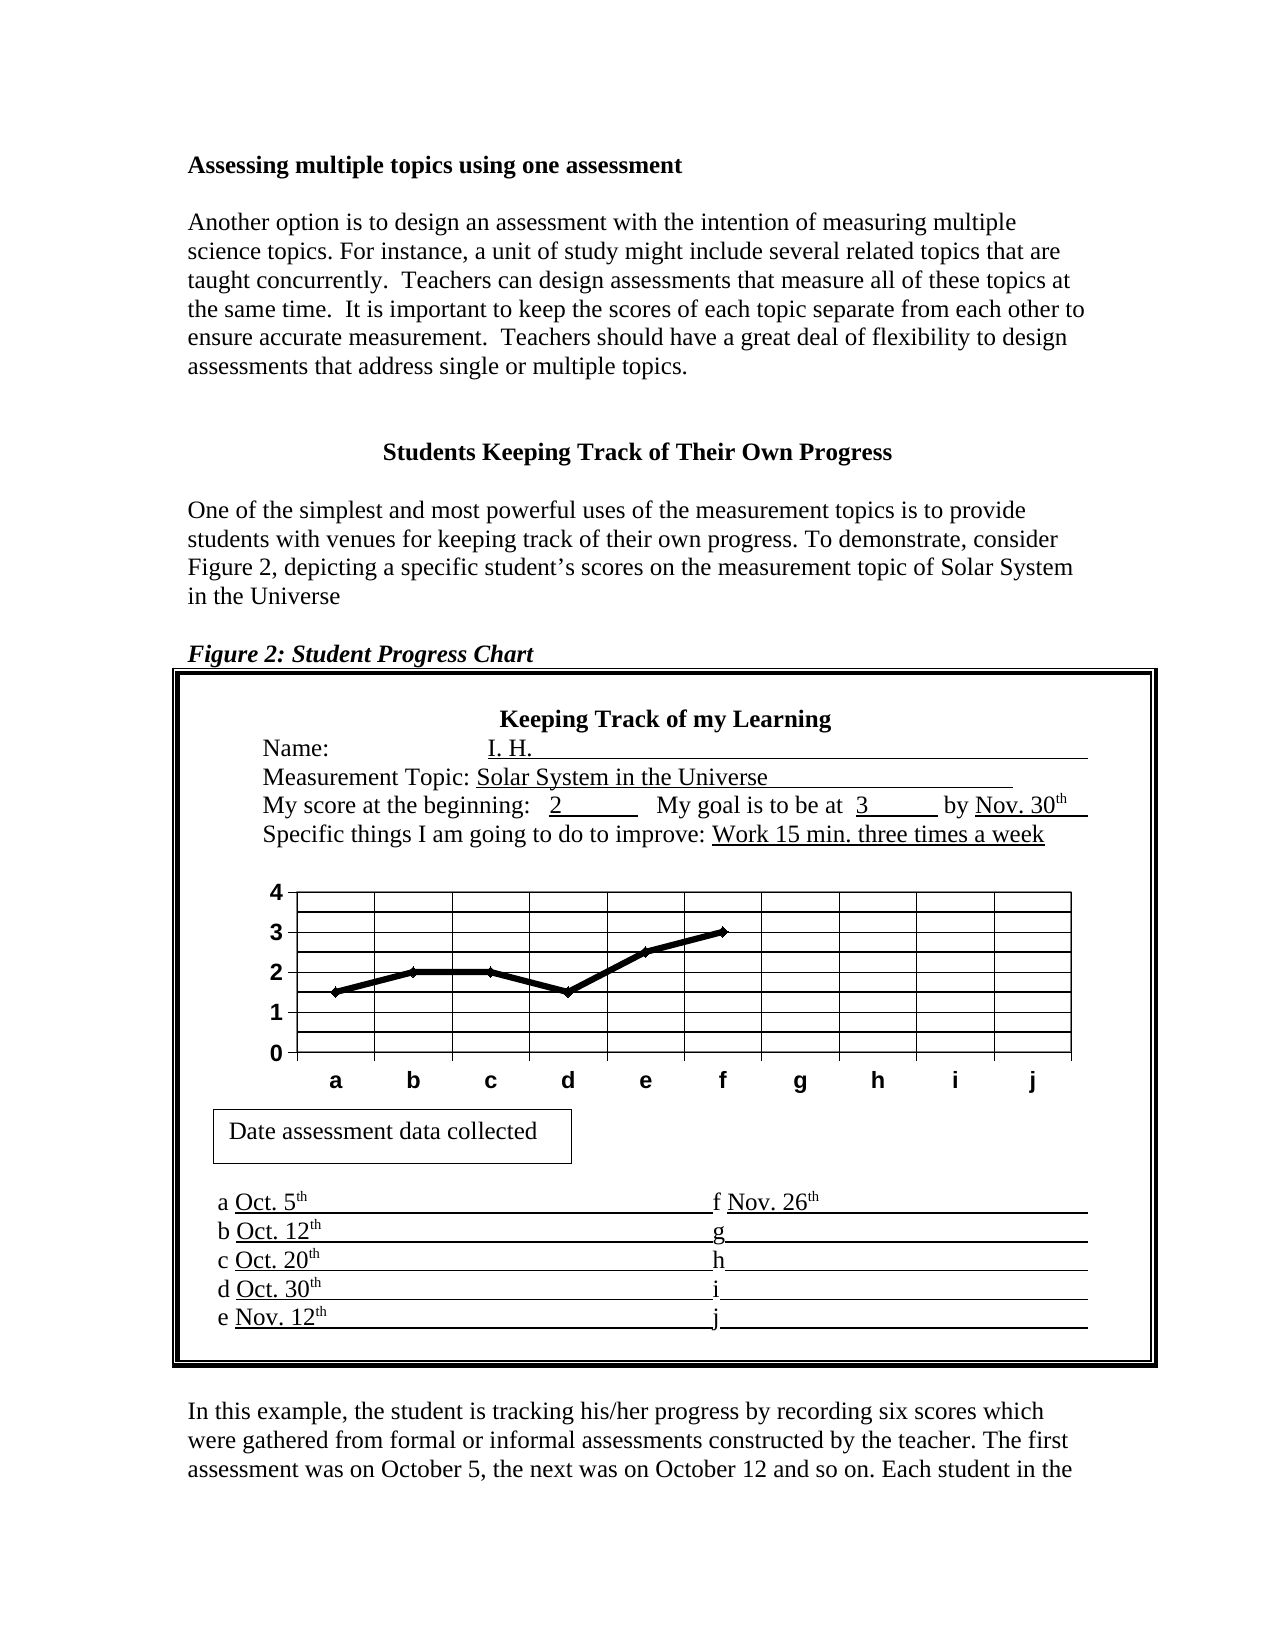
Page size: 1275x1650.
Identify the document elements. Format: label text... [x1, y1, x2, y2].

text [187, 1396, 1087, 1483]
text Another option is to design an assessment with the intention of measuring multiple science topics. For instance, a unit of study might include several related topics that are taught concurrently. Teachers can design assessments that measure all of these topics at the same time. It is important to keep the scores of each topic separate from each other to ensure accurate measurement. Teachers should have a great deal of flexibility to design assessments that address single or multiple topics. [187, 207, 1087, 380]
text One of the simplest and most powerful uses of the measurement topics is to provide students with venues for keeping track of their own progress. To demonstrate, consider Figure 2, depicting a specific student’s scores on the measurement topic of Solar System in the Universe [187, 495, 1087, 610]
table_header Keeping Track of my Learning Name: I. H. Measurement Topic: Solar System in the Universe My score at the beginning: 2 My goal is to be at 3 by Nov. 30th Specific things I am going to do to improve: Work 15 min. three times a week a Oct. 5th f Nov. 26th b Oct. 12th g c Oct. 20th h d Oct. 30th i e Nov. 12th j [180, 675, 1150, 1360]
text Assessing multiple topics using one assessment [187, 150, 1087, 179]
text Students Keeping Track of Their Own Progress [187, 437, 1087, 466]
text Figure 2: Student Progress Chart [187, 639, 1087, 667]
